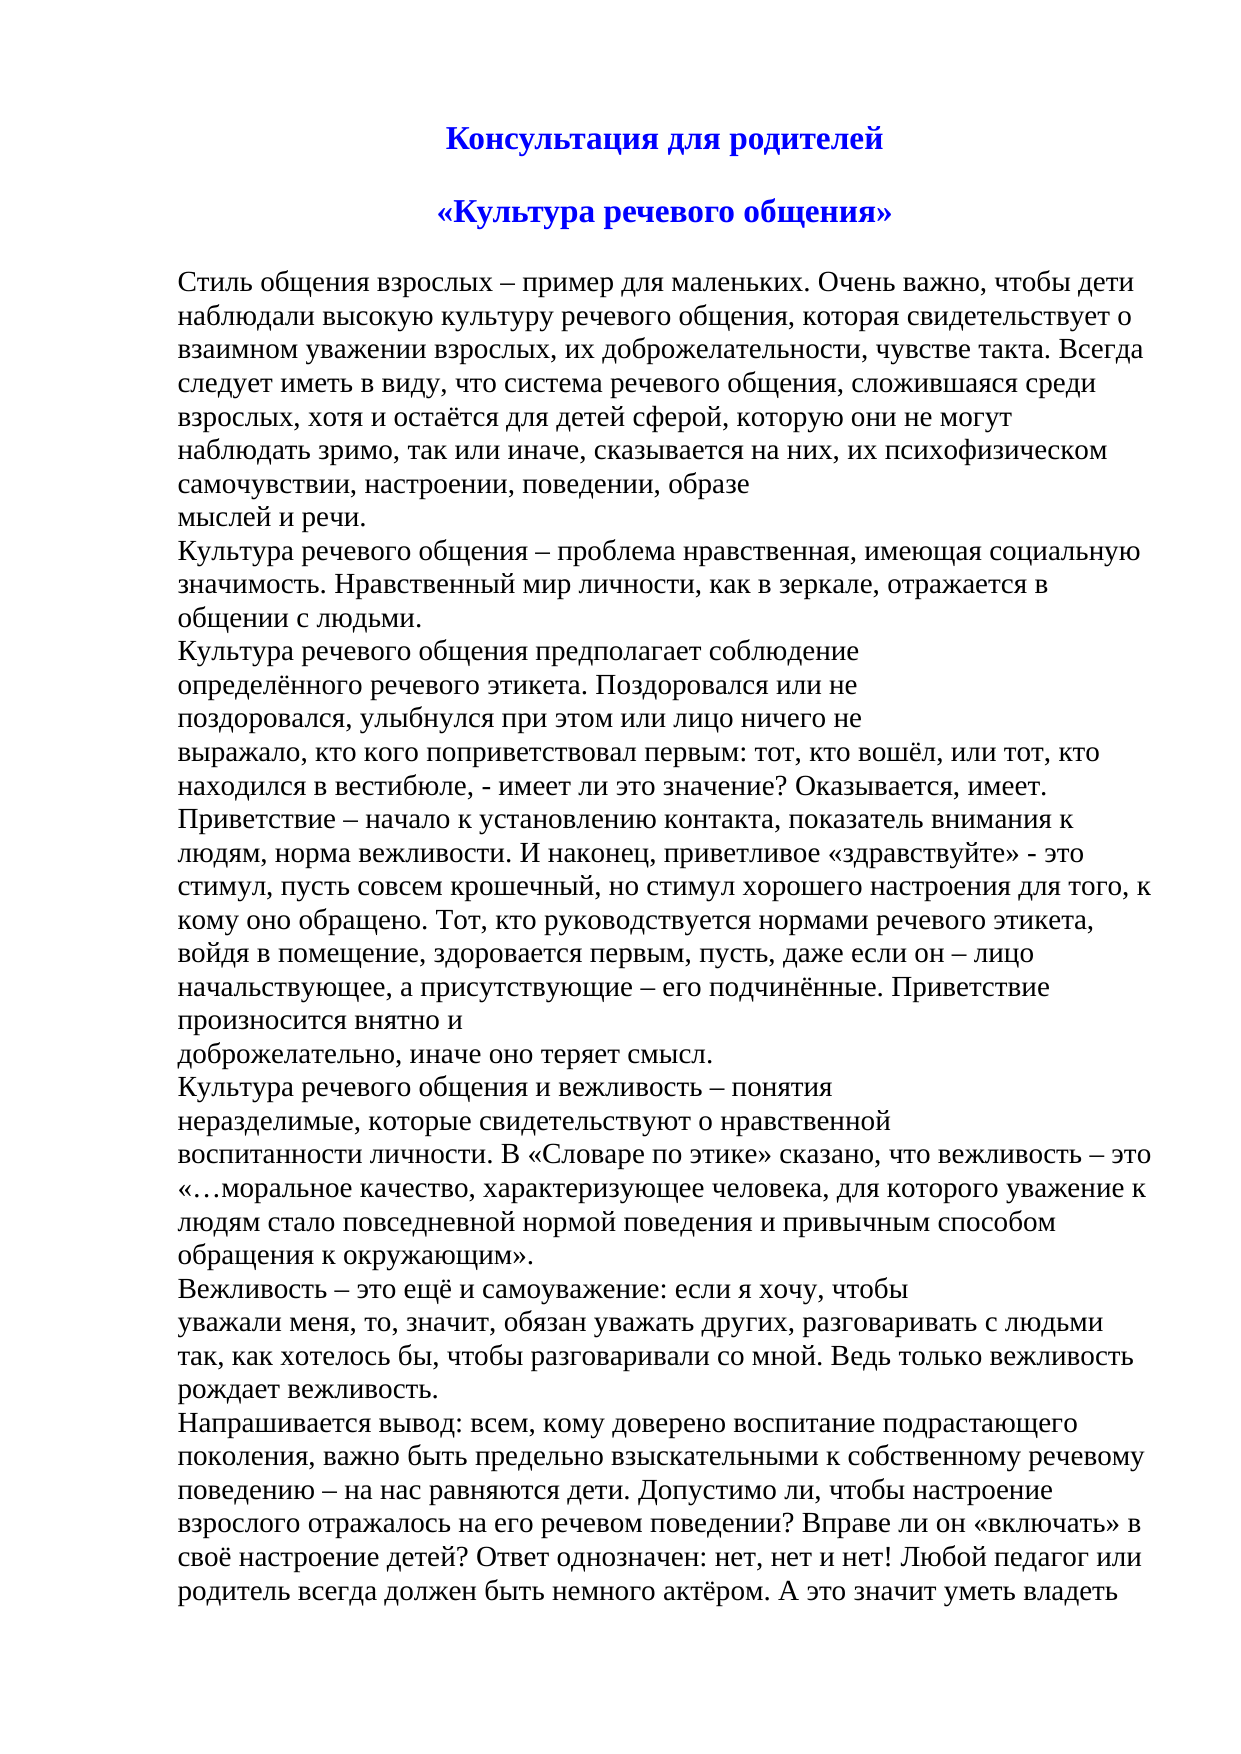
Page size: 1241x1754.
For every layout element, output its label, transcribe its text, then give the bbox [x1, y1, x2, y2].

text выражало, кто кого поприветствовал первым: тот, кто вошёл, или тот, кто находился в вестибюле, - имеет ли это значение? Оказывается, имеет. Приветствие – начало к установлению контакта, показатель внимания к людям, норма вежливости. И наконец, приветливое «здравствуйте» - это стимул, пусть совсем крошечный, но стимул хорошего настроения для того, к кому оно обращено. Тот, кто руководствуется нормами речевого этикета, войдя в помещение, здоровается первым, пусть, даже если он – лицо начальствующее, а присутствующие – его подчинённые. Приветствие произносится внятно и [177, 734, 1152, 1036]
text поздоровался, улыбнулся при этом или лицо ничего не [177, 701, 1152, 734]
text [177, 1405, 1152, 1606]
text определённого речевого этикета. Поздоровался или не [177, 667, 1152, 701]
text уважали меня, то, значит, обязан уважать других, разговаривать с людьми так, как хотелось бы, чтобы разговаривали со мной. Ведь только вежливость рождает вежливость. [177, 1304, 1152, 1405]
text доброжелательно, иначе оно теряет смысл. [177, 1036, 1152, 1069]
text неразделимые, которые свидетельствуют о нравственной [177, 1103, 1152, 1137]
text «Культура речевого общения» [177, 191, 1152, 230]
text Консультация для родителей [177, 118, 1152, 156]
text Культура речевого общения – проблема нравственная, имеющая социальную значимость. Нравственный мир личности, как в зеркале, отражается в общении с людьми. [177, 533, 1152, 633]
text воспитанности личности. В «Словаре по этике» сказано, что вежливость – это «…моральное качество, характеризующее человека, для которого уважение к людям стало повседневной нормой поведения и привычным способом обращения к окружающим». [177, 1137, 1152, 1271]
text мыслей и речи. [177, 499, 1152, 533]
text Культура речевого общения предполагает соблюдение [177, 633, 1152, 667]
text Стиль общения взрослых – пример для маленьких. Очень важно, чтобы дети наблюдали высокую культуру речевого общения, которая свидетельствует о взаимном уважении взрослых, их доброжелательности, чувстве такта. Всегда следует иметь в виду, что система речевого общения, сложившаяся среди взрослых, хотя и остаётся для детей сферой, которую они не могут наблюдать зримо, так или иначе, сказывается на них, их психофизическом самочувствии, настроении, поведении, образе [177, 264, 1152, 499]
text Вежливость – это ещё и самоуважение: если я хочу, чтобы [177, 1271, 1152, 1304]
text Культура речевого общения и вежливость – понятия [177, 1069, 1152, 1103]
